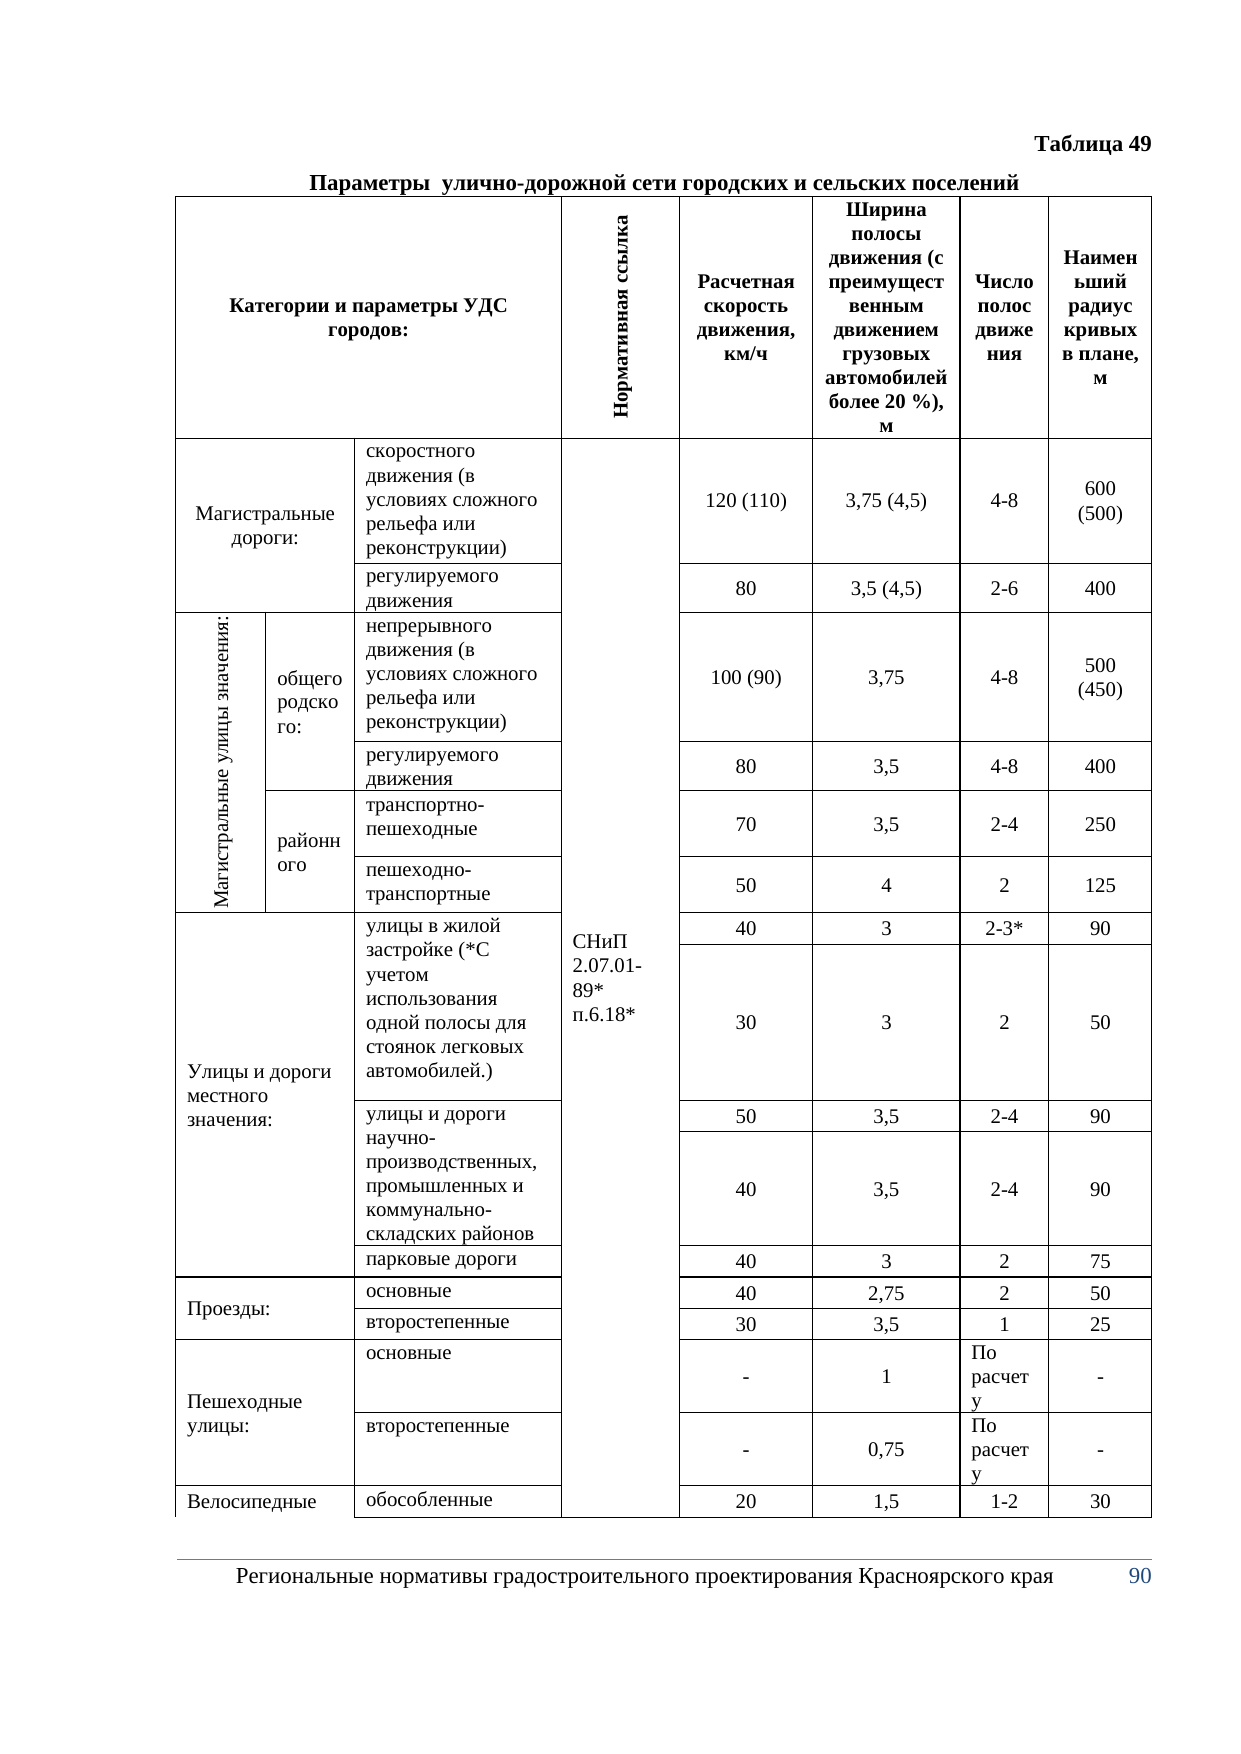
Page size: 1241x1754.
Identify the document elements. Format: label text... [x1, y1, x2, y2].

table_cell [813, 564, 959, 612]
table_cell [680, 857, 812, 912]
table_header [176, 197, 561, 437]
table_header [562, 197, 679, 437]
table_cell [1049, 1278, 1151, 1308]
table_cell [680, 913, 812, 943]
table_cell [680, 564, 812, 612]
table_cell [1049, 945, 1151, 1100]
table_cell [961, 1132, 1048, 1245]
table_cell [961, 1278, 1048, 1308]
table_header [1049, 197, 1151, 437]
text Таблица 49 [177, 131, 1152, 157]
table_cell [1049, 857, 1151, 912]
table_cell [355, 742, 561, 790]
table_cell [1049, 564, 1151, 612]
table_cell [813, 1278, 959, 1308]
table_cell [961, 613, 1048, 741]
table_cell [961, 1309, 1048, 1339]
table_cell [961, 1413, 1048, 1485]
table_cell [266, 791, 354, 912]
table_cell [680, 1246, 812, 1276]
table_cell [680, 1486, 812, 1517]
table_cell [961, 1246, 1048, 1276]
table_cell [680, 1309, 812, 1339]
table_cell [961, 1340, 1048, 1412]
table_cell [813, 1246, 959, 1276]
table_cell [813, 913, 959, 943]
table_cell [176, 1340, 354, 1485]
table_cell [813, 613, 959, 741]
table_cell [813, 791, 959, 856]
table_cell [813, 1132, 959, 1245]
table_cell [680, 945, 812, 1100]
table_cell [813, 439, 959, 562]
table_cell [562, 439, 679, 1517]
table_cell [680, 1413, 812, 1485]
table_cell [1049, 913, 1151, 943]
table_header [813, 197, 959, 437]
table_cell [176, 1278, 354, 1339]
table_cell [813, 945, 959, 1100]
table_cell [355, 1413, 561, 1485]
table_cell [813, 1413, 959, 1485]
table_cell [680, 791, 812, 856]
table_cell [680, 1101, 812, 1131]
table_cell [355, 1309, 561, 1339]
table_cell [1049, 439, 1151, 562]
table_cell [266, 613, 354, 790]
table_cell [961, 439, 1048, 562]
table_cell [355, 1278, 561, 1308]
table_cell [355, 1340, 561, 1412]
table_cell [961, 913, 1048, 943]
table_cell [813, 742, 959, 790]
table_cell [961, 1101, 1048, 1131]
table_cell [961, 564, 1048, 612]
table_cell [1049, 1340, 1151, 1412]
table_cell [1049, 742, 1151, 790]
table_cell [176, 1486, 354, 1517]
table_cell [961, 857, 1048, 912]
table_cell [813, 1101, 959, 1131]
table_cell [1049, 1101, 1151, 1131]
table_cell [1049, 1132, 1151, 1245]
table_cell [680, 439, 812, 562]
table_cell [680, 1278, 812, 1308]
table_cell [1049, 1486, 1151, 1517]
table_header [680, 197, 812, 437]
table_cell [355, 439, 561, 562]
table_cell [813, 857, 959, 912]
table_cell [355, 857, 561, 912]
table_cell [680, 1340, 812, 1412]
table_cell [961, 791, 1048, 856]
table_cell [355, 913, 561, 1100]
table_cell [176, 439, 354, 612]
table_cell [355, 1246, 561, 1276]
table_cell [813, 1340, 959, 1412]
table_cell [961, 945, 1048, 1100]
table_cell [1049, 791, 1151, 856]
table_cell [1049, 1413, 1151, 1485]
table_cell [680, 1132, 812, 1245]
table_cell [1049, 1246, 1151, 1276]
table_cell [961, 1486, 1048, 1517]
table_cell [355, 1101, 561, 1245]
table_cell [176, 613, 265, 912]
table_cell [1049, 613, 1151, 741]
text Параметры улично-дорожной сети городских и сельских поселений [177, 169, 1152, 196]
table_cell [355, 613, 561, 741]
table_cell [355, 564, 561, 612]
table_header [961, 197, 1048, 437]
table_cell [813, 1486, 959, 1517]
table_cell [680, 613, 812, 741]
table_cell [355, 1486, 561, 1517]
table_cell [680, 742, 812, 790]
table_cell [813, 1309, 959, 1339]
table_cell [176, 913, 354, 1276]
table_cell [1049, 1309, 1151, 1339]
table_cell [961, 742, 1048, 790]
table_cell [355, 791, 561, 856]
